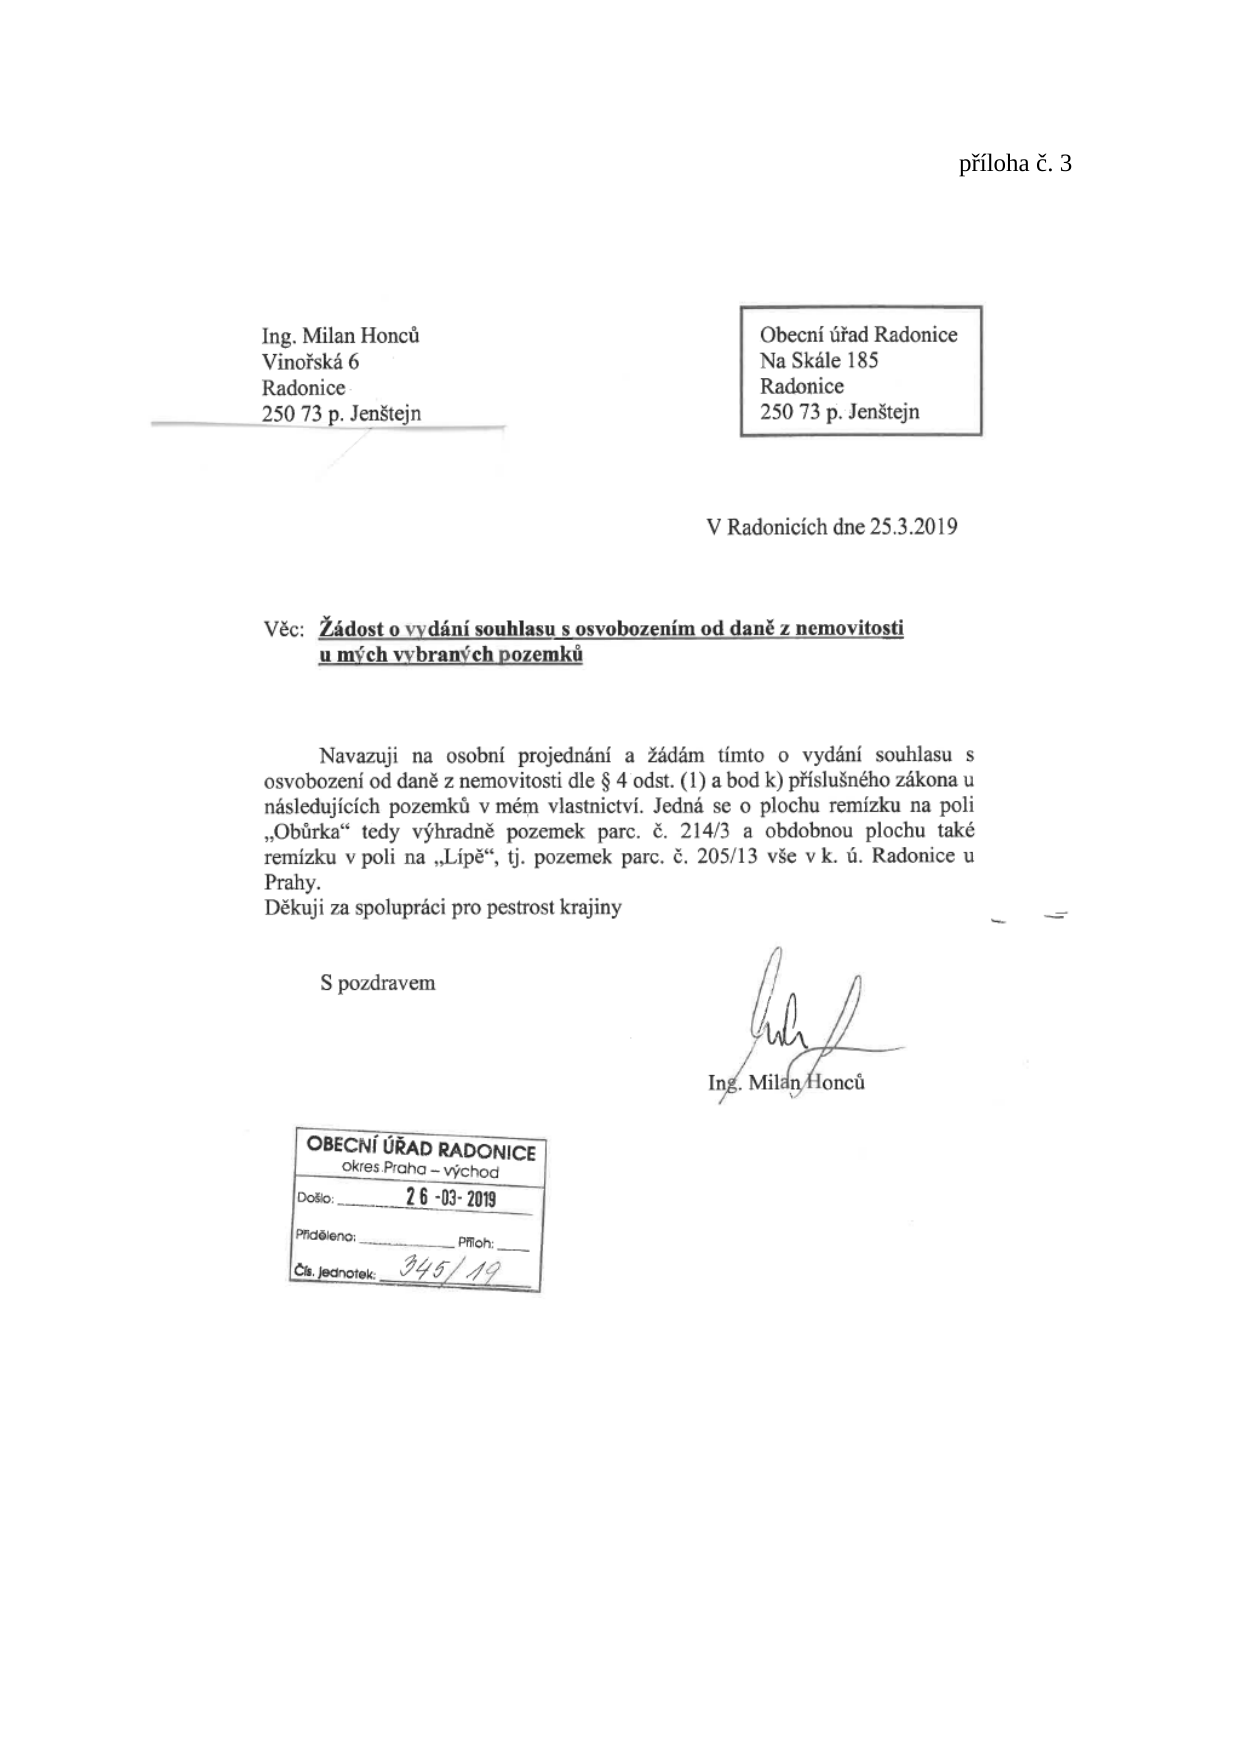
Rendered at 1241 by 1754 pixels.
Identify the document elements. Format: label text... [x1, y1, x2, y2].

text příloha č. 3 [148, 148, 1081, 176]
